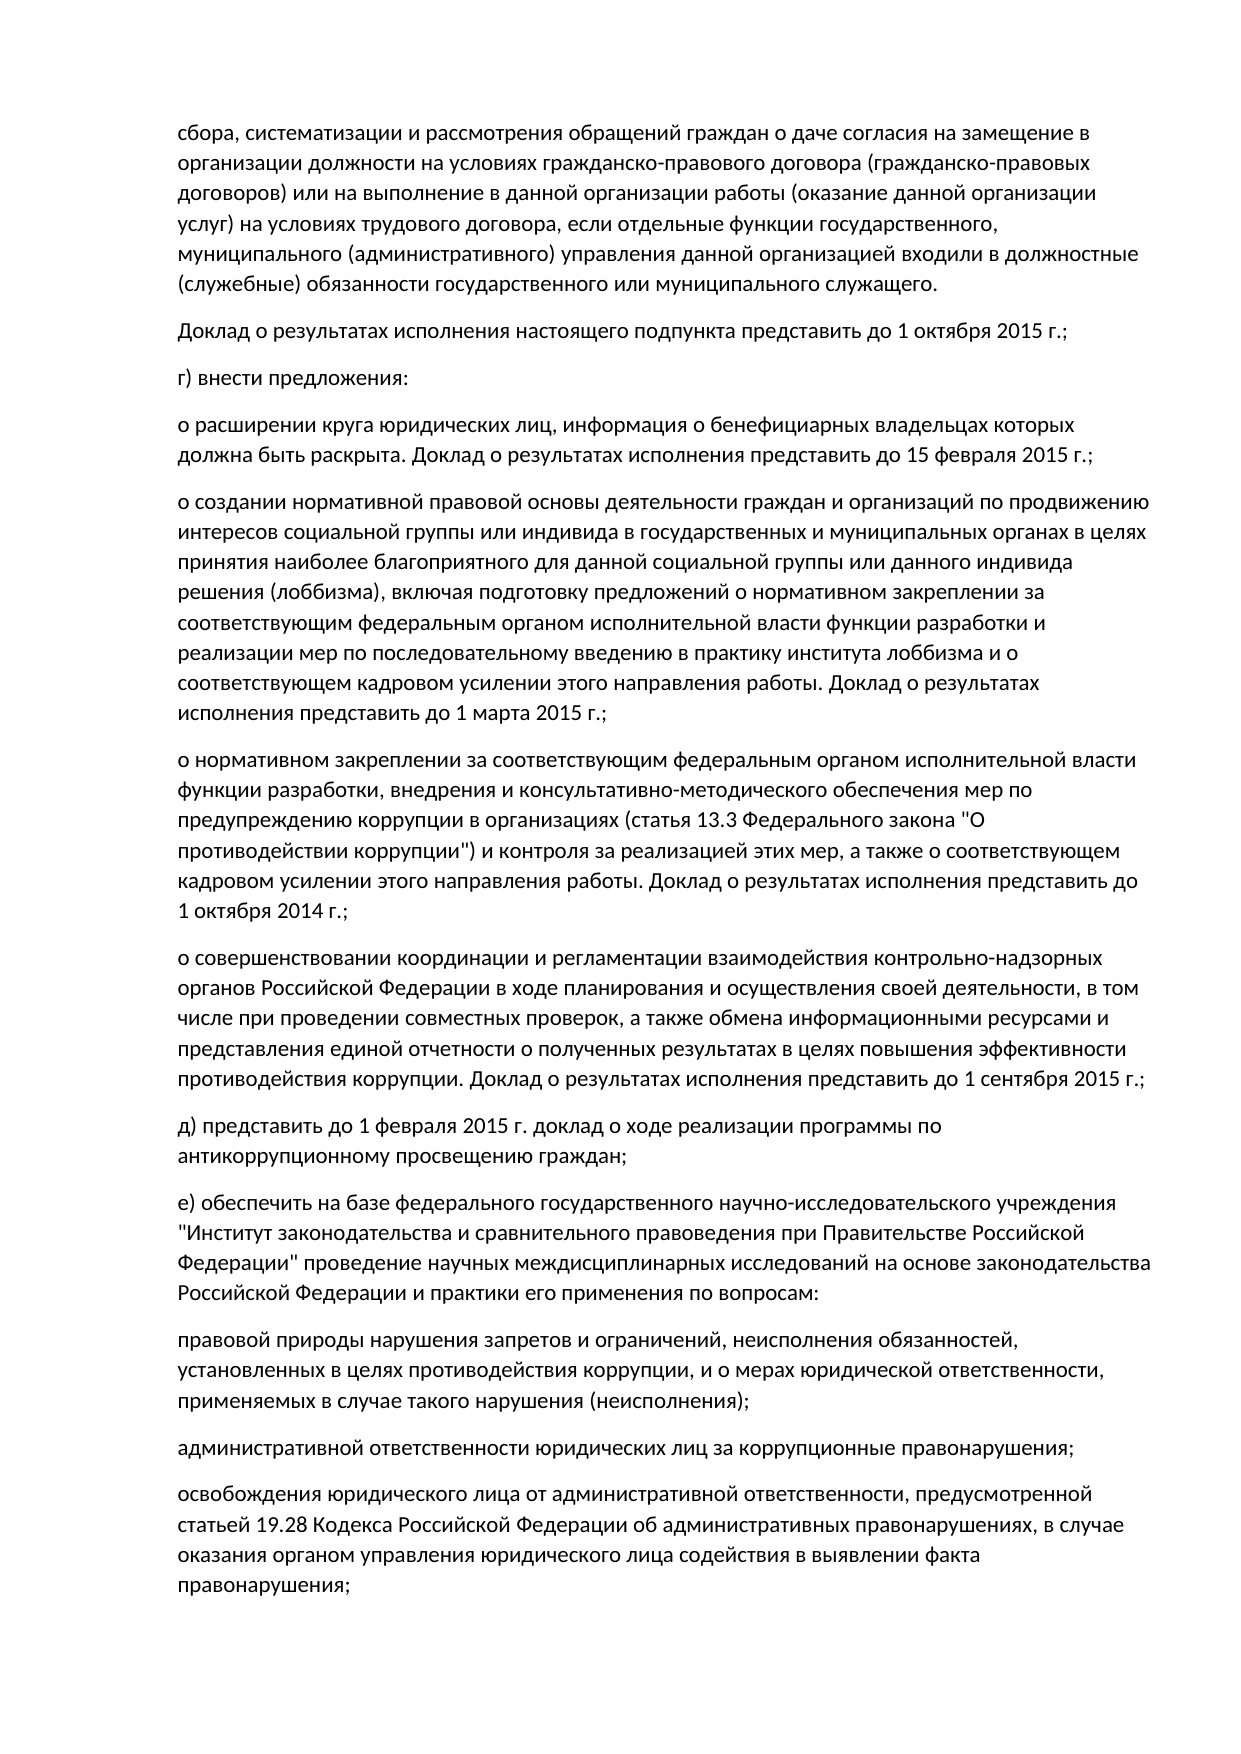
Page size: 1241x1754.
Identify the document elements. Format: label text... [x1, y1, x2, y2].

text административной ответственности юридических лиц за коррупционные правонарушения; [177, 1433, 1152, 1461]
text о расширении круга юридических лиц, информация о бенефициарных владельцах которых должна быть раскрыта. Доклад о результатах исполнения представить до 15 февраля 2015 г.; [177, 410, 1152, 468]
text о нормативном закреплении за соответствующим федеральным органом исполнительной власти функции разработки, внедрения и консультативно-методического обеспечения мер по предупреждению коррупции в организациях (статья 13.3 Федерального закона "О противодействии коррупции") и контроля за реализацией этих мер, а также о соответствующем кадровом усилении этого направления работы. Доклад о результатах исполнения представить до 1 октября 2014 г.; [177, 745, 1152, 924]
text о создании нормативной правовой основы деятельности граждан и организаций по продвижению интересов социальной группы или индивида в государственных и муниципальных органах в целях принятия наиболее благоприятного для данной социальной группы или данного индивида решения (лоббизма), включая подготовку предложений о нормативном закреплении за соответствующим федеральным органом исполнительной власти функции разработки и реализации мер по последовательному введению в практику института лоббизма и о соответствующем кадровом усилении этого направления работы. Доклад о результатах исполнения представить до 1 марта 2015 г.; [177, 487, 1152, 726]
text Доклад о результатах исполнения настоящего подпункта представить до 1 октября 2015 г.; [177, 316, 1152, 344]
text д) представить до 1 февраля 2015 г. доклад о ходе реализации программы по антикоррупционному просвещению граждан; [177, 1111, 1152, 1169]
text е) обеспечить на базе федерального государственного научно-исследовательского учреждения "Институт законодательства и сравнительного правоведения при Правительстве Российской Федерации" проведение научных междисциплинарных исследований на основе законодательства Российской Федерации и практики его применения по вопросам: [177, 1188, 1152, 1307]
text г) внести предложения: [177, 363, 1152, 391]
text о совершенствовании координации и регламентации взаимодействия контрольно-надзорных органов Российской Федерации в ходе планирования и осуществления своей деятельности, в том числе при проведении совместных проверок, а также обмена информационными ресурсами и представления единой отчетности о полученных результатах в целях повышения эффективности противодействия коррупции. Доклад о результатах исполнения представить до 1 сентября 2015 г.; [177, 943, 1152, 1092]
text сбора, систематизации и рассмотрения обращений граждан о даче согласия на замещение в организации должности на условиях гражданско-правового договора (гражданско-правовых договоров) или на выполнение в данной организации работы (оказание данной организации услуг) на условиях трудового договора, если отдельные функции государственного, муниципального (административного) управления данной организацией входили в должностные (служебные) обязанности государственного или муниципального служащего. [177, 118, 1152, 297]
text правовой природы нарушения запретов и ограничений, неисполнения обязанностей, установленных в целях противодействия коррупции, и о мерах юридической ответственности, применяемых в случае такого нарушения (неисполнения); [177, 1325, 1152, 1414]
text освобождения юридического лица от административной ответственности, предусмотренной статьей 19.28 Кодекса Российской Федерации об административных правонарушениях, в случае оказания органом управления юридического лица содействия в выявлении факта правонарушения; [177, 1479, 1152, 1598]
